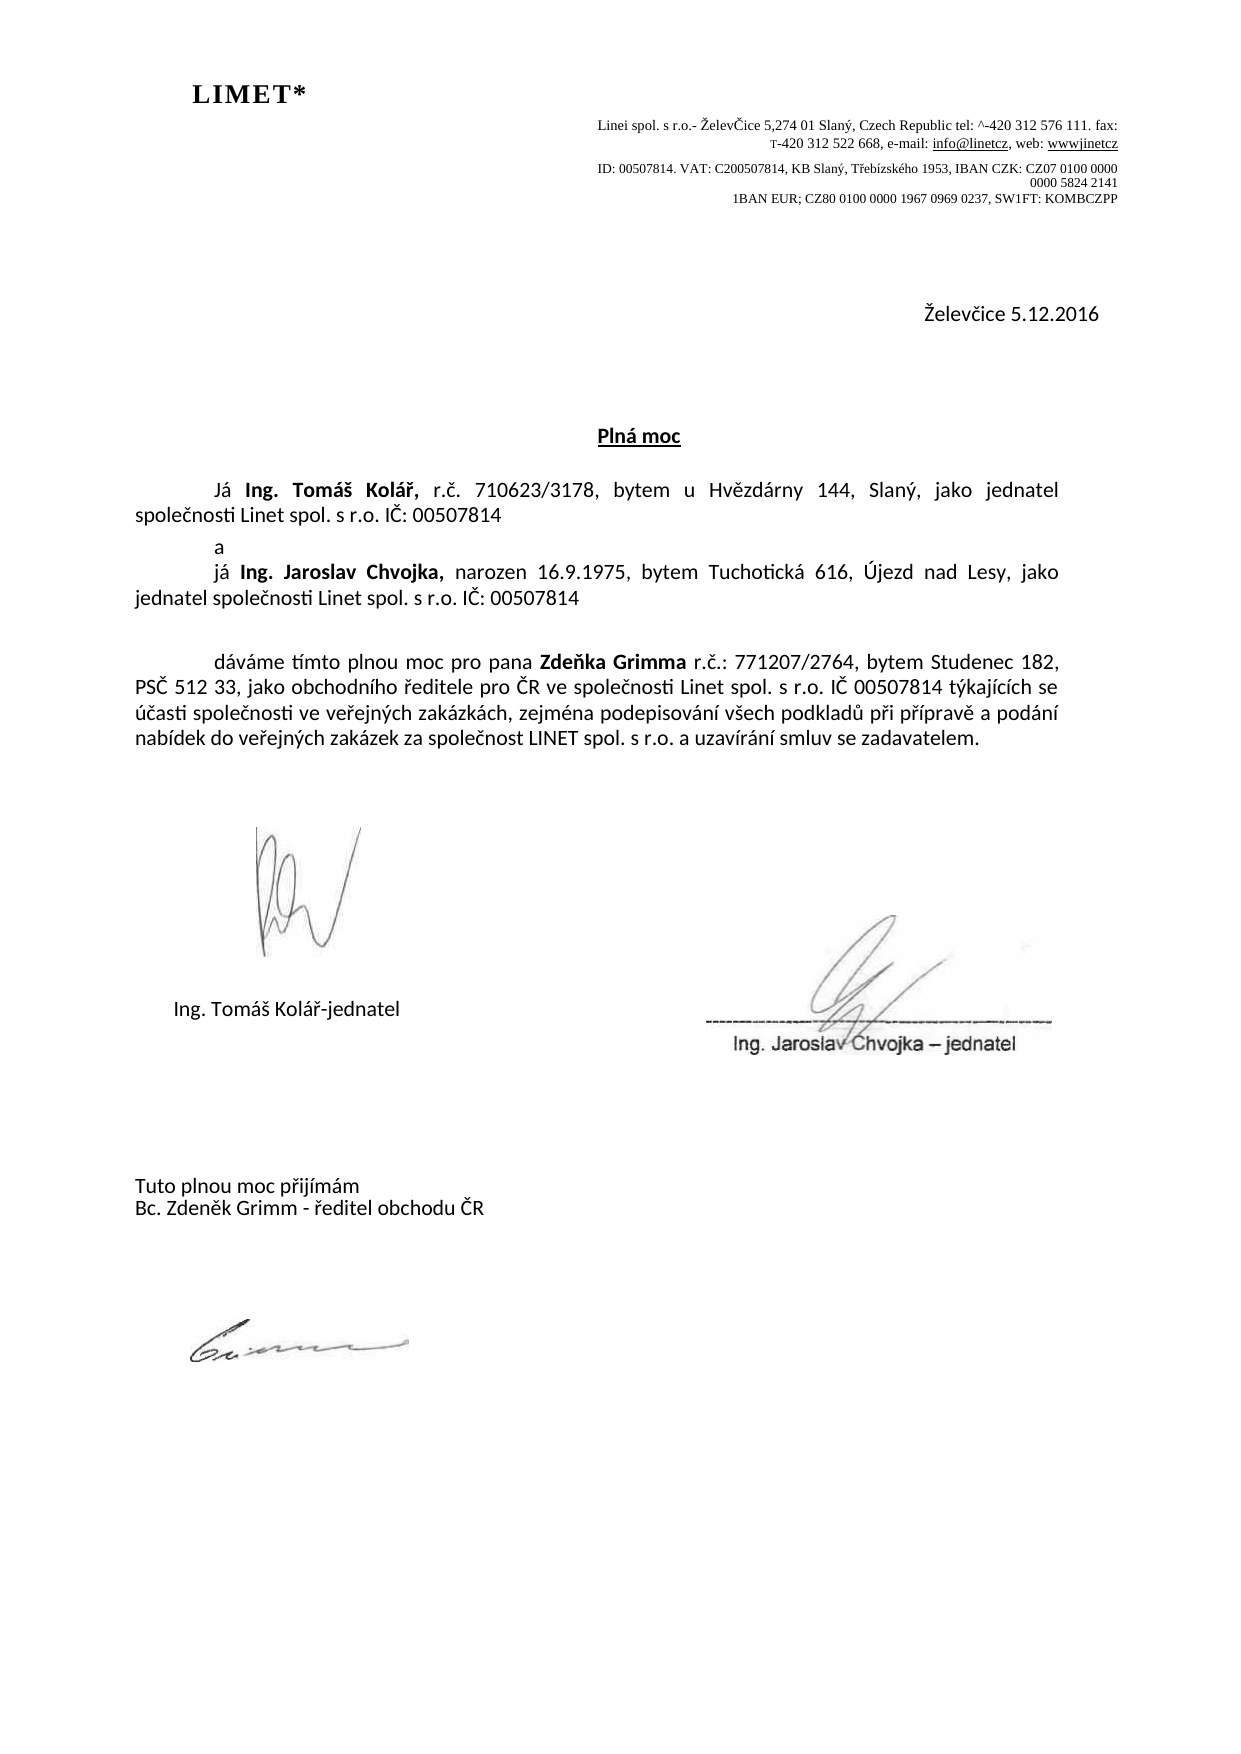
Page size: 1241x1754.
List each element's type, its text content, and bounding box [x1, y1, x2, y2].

text Bc. Zdeněk Grimm - ředitel obchodu ČR [135, 1198, 1118, 1219]
picture [706, 915, 1052, 999]
text Já Ing. Tomáš Kolář, r.č. 710623/3178, bytem u Hvězdárny 144, Slaný, jako jednatel společnosti Linet spol. s r.o. IČ: 00507814 [135, 477, 1059, 528]
text Tuto plnou moc přijímám [135, 1176, 1118, 1198]
text Želevčice 5.12.2016 [135, 304, 1099, 326]
text já Ing. Jaroslav Chvojka, narozen 16.9.1975, bytem Tuchotická 616, Újezd nad Lesy, jako jednatel společnosti Linet spol. s r.o. IČ: 00507814 [135, 559, 1059, 611]
text 1BAN EUR; CZ80 0100 0000 1967 0969 0237, SW1FT: KOMBCZPP [135, 192, 1118, 206]
text Plná moc [160, 426, 1118, 448]
picture [706, 1021, 1052, 1055]
text Linei spol. s r.o.- ŽelevČice 5,274 01 Slaný, Czech Republic tel: ^-420 312 576 111. fax: t-420 312 522 668, e-mail: info@linetcz, web: wwwjinetcz [135, 115, 1118, 152]
picture [190, 1319, 409, 1362]
text a [135, 537, 1118, 559]
picture [256, 827, 361, 957]
text ID: 00507814. VAT: C200507814, KB Slaný, Třebízského 1953, IBAN CZK: CZ07 0100 0000 0000 5824 2141 [135, 163, 1118, 190]
text dáváme tímto plnou moc pro pana Zdeňka Grimma r.č.: 771207/2764, bytem Studenec 182, PSČ 512 33, jako obchodního ředitele pro ČR ve společnosti Linet spol. s r.o. IČ 00507814 týkajících se účasti společnosti ve veřejných zakázkách, zejména podepisování všech podkladů při přípravě a podání nabídek do veřejných zakázek za společnost LINET spol. s r.o. a uzavírání smluv se zadavatelem. [135, 649, 1059, 751]
text Ing. Tomáš Kolář-jednatel [135, 999, 1118, 1021]
